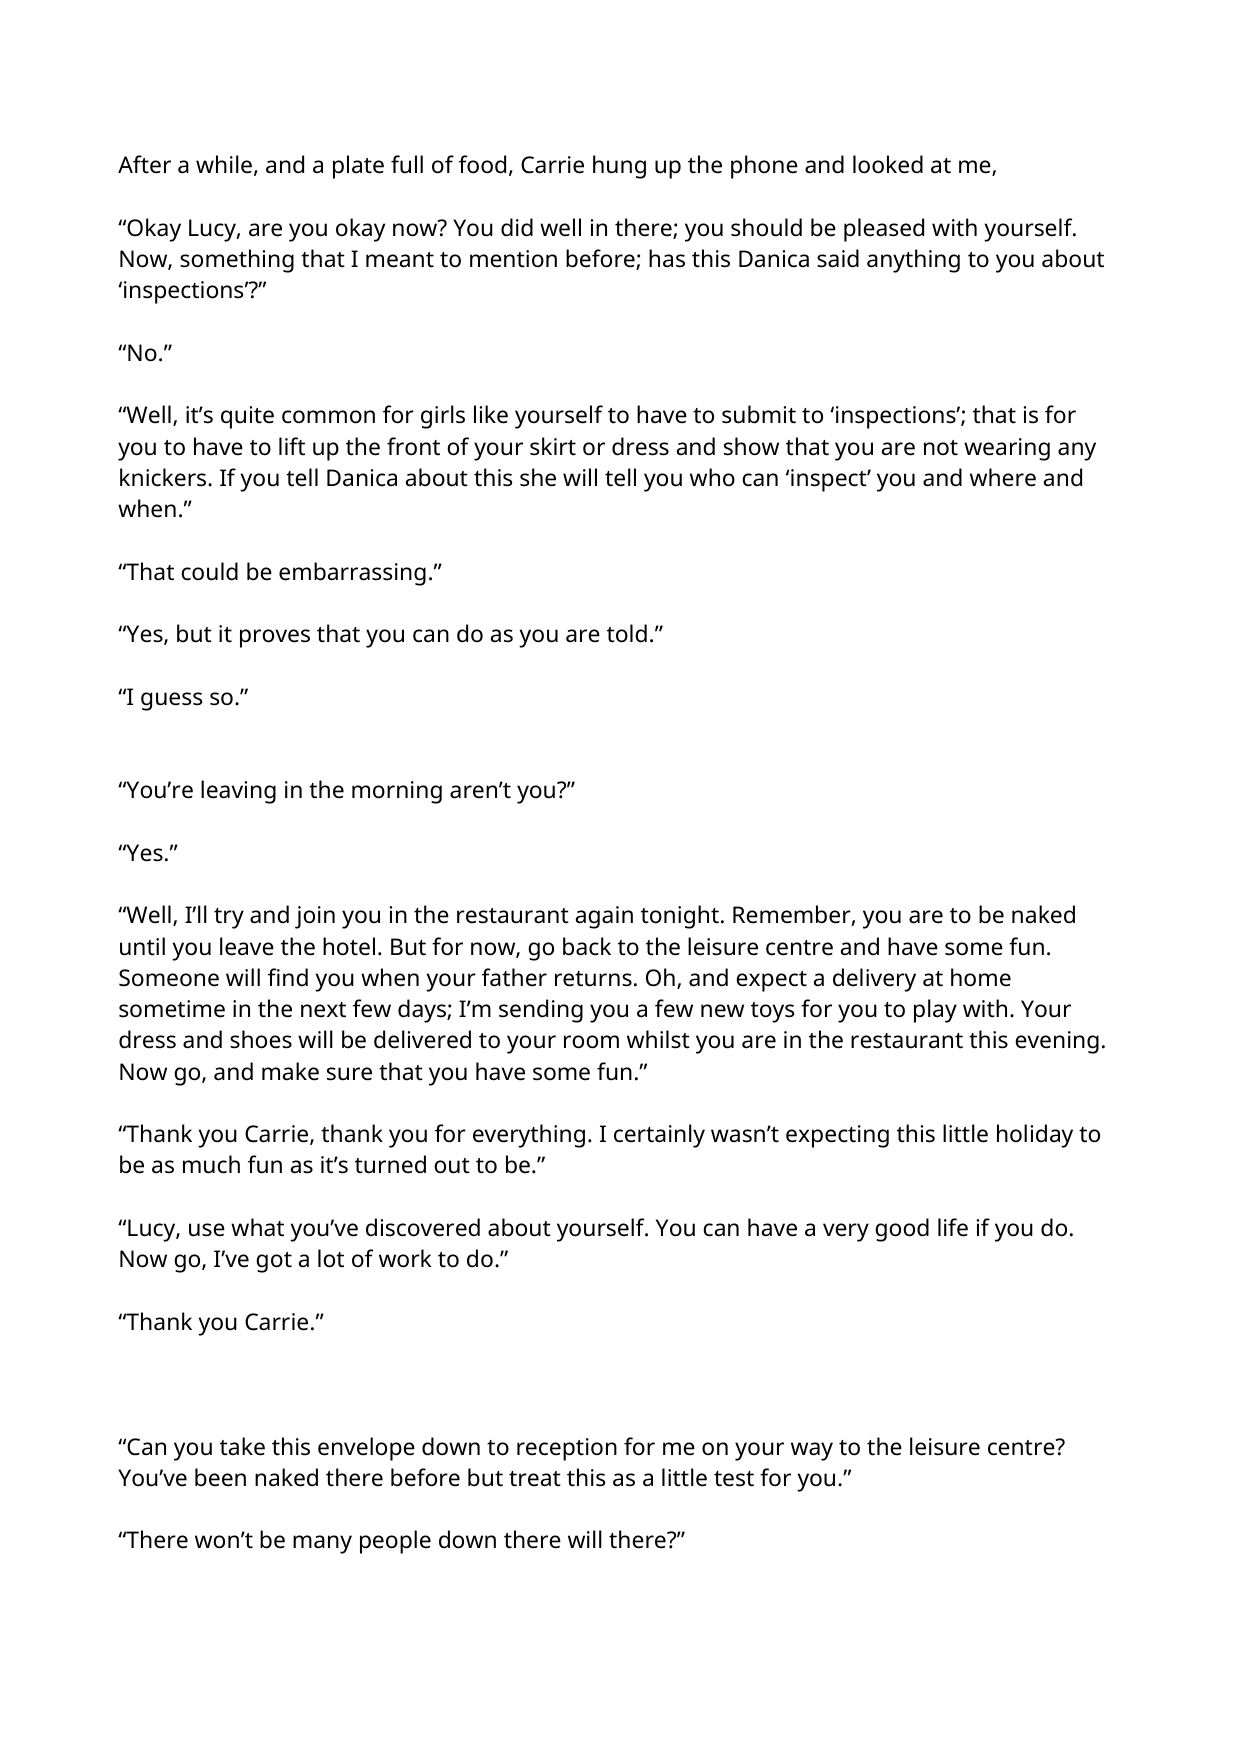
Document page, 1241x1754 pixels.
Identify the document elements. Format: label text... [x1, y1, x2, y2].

text “Well, it’s quite common for girls like yourself to have to submit to ‘inspections’; that is for you to have to lift up the front of your skirt or dress and show that you are not wearing any knickers. If you tell Danica about this she will tell you who can ‘inspect’ you and where and when.” [118, 399, 1122, 524]
text “Thank you Carrie.” [118, 1306, 1122, 1337]
text “You’re leaving in the morning aren’t you?” [118, 774, 1122, 806]
text “Yes, but it proves that you can do as you are told.” [118, 618, 1122, 649]
text “Thank you Carrie, thank you for everything. I certainly wasn’t expecting this little holiday to be as much fun as it’s turned out to be.” [118, 1118, 1122, 1181]
text “No.” [118, 337, 1122, 368]
text “Lucy, use what you’ve discovered about yourself. You can have a very good life if you do. Now go, I’ve got a lot of work to do.” [118, 1212, 1122, 1274]
text “Yes.” [118, 837, 1122, 868]
text “Okay Lucy, are you okay now? You did well in there; you should be pleased with yourself. Now, something that I meant to mention before; has this Danica said anything to you about ‘inspections’?” [118, 212, 1122, 306]
text “Can you take this envelope down to reception for me on your way to the leisure centre? You’ve been naked there before but treat this as a little test for you.” [118, 1431, 1122, 1493]
text “I guess so.” [118, 681, 1122, 712]
text “That could be embarrassing.” [118, 556, 1122, 587]
text “There won’t be many people down there will there?” [118, 1524, 1122, 1556]
text After a while, and a plate full of food, Carrie hung up the phone and looked at me, [118, 149, 1122, 181]
text “Well, I’ll try and join you in the restaurant again tonight. Remember, you are to be naked until you leave the hotel. But for now, go back to the leisure centre and have some fun. Someone will find you when your father returns. Oh, and expect a delivery at home sometime in the next few days; I’m sending you a few new toys for you to play with. Your dress and shoes will be delivered to your room whilst you are in the restaurant this evening. Now go, and make sure that you have some fun.” [118, 899, 1122, 1087]
